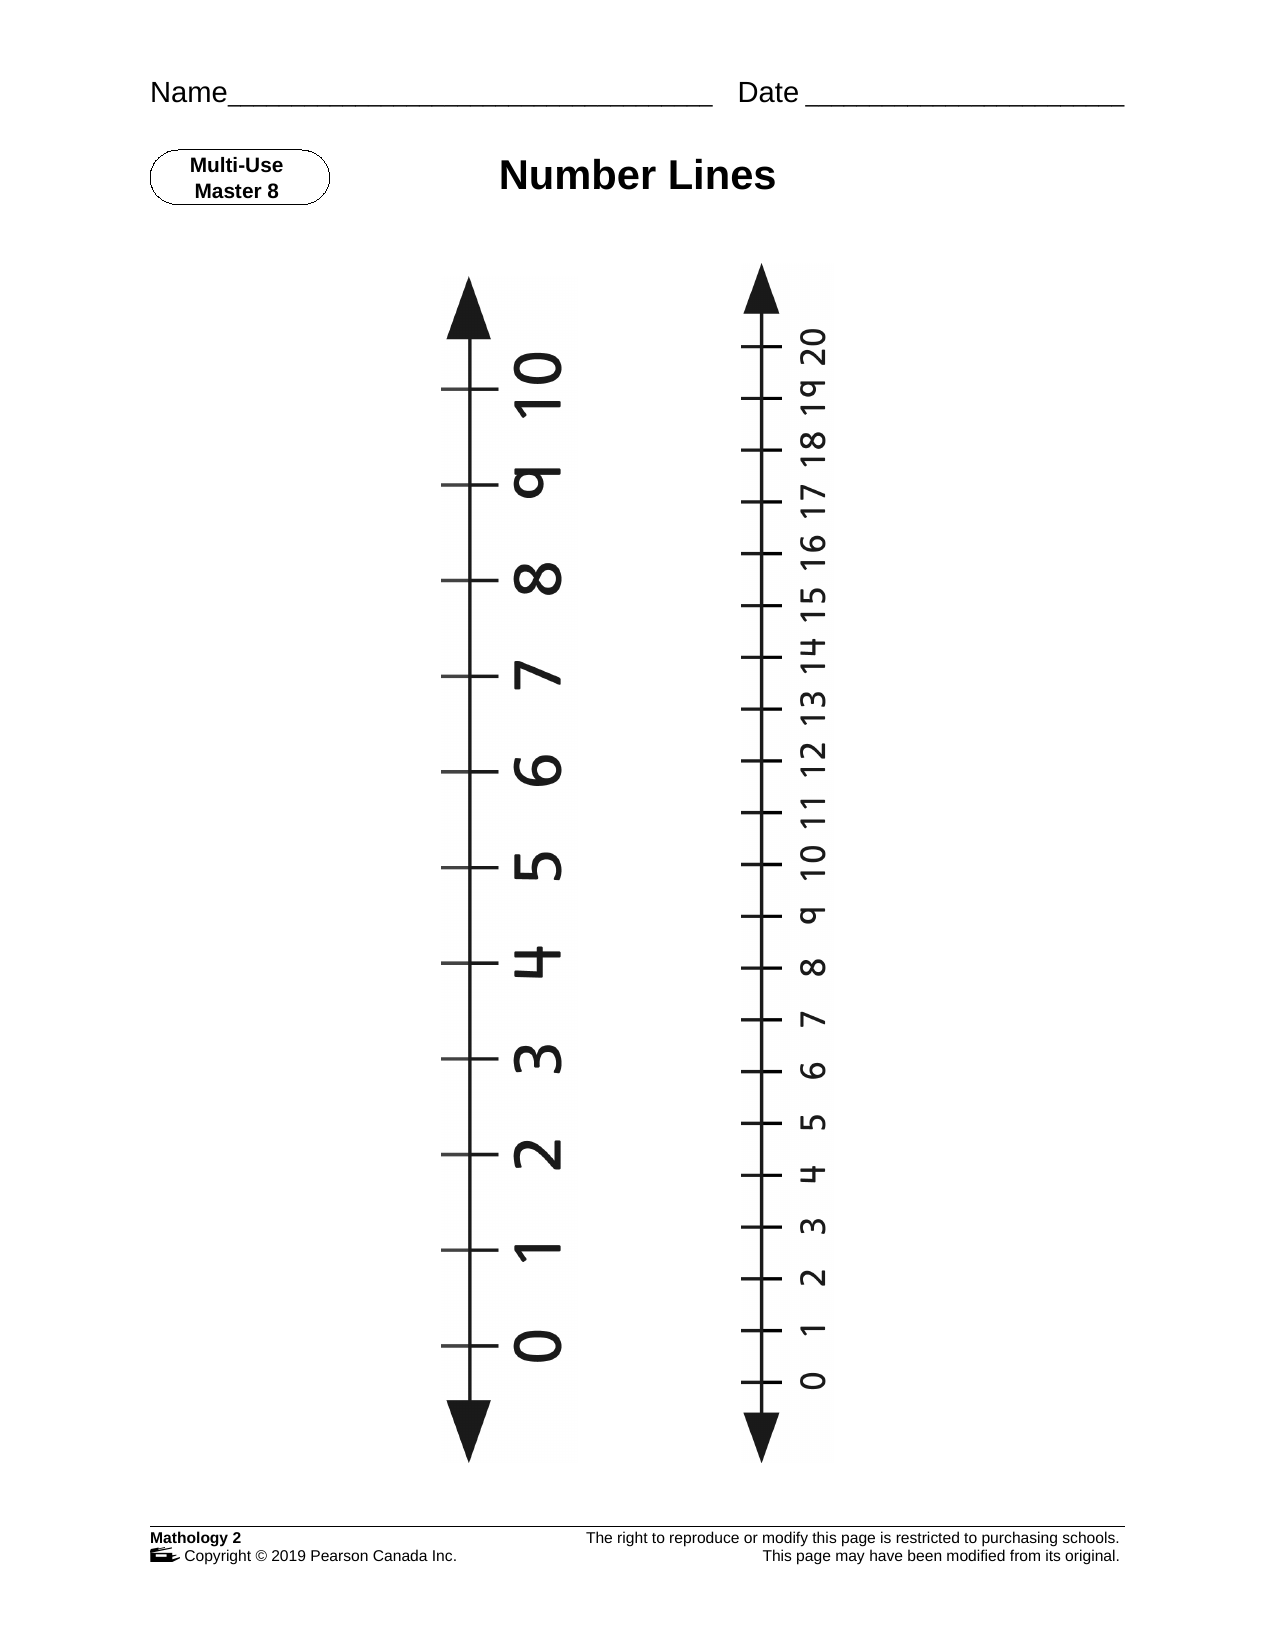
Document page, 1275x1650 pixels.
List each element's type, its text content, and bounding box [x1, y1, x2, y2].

picture [741, 263, 834, 1463]
picture [150, 1547, 180, 1562]
picture [441, 276, 578, 1463]
text Number Lines [309, 150, 1125, 198]
